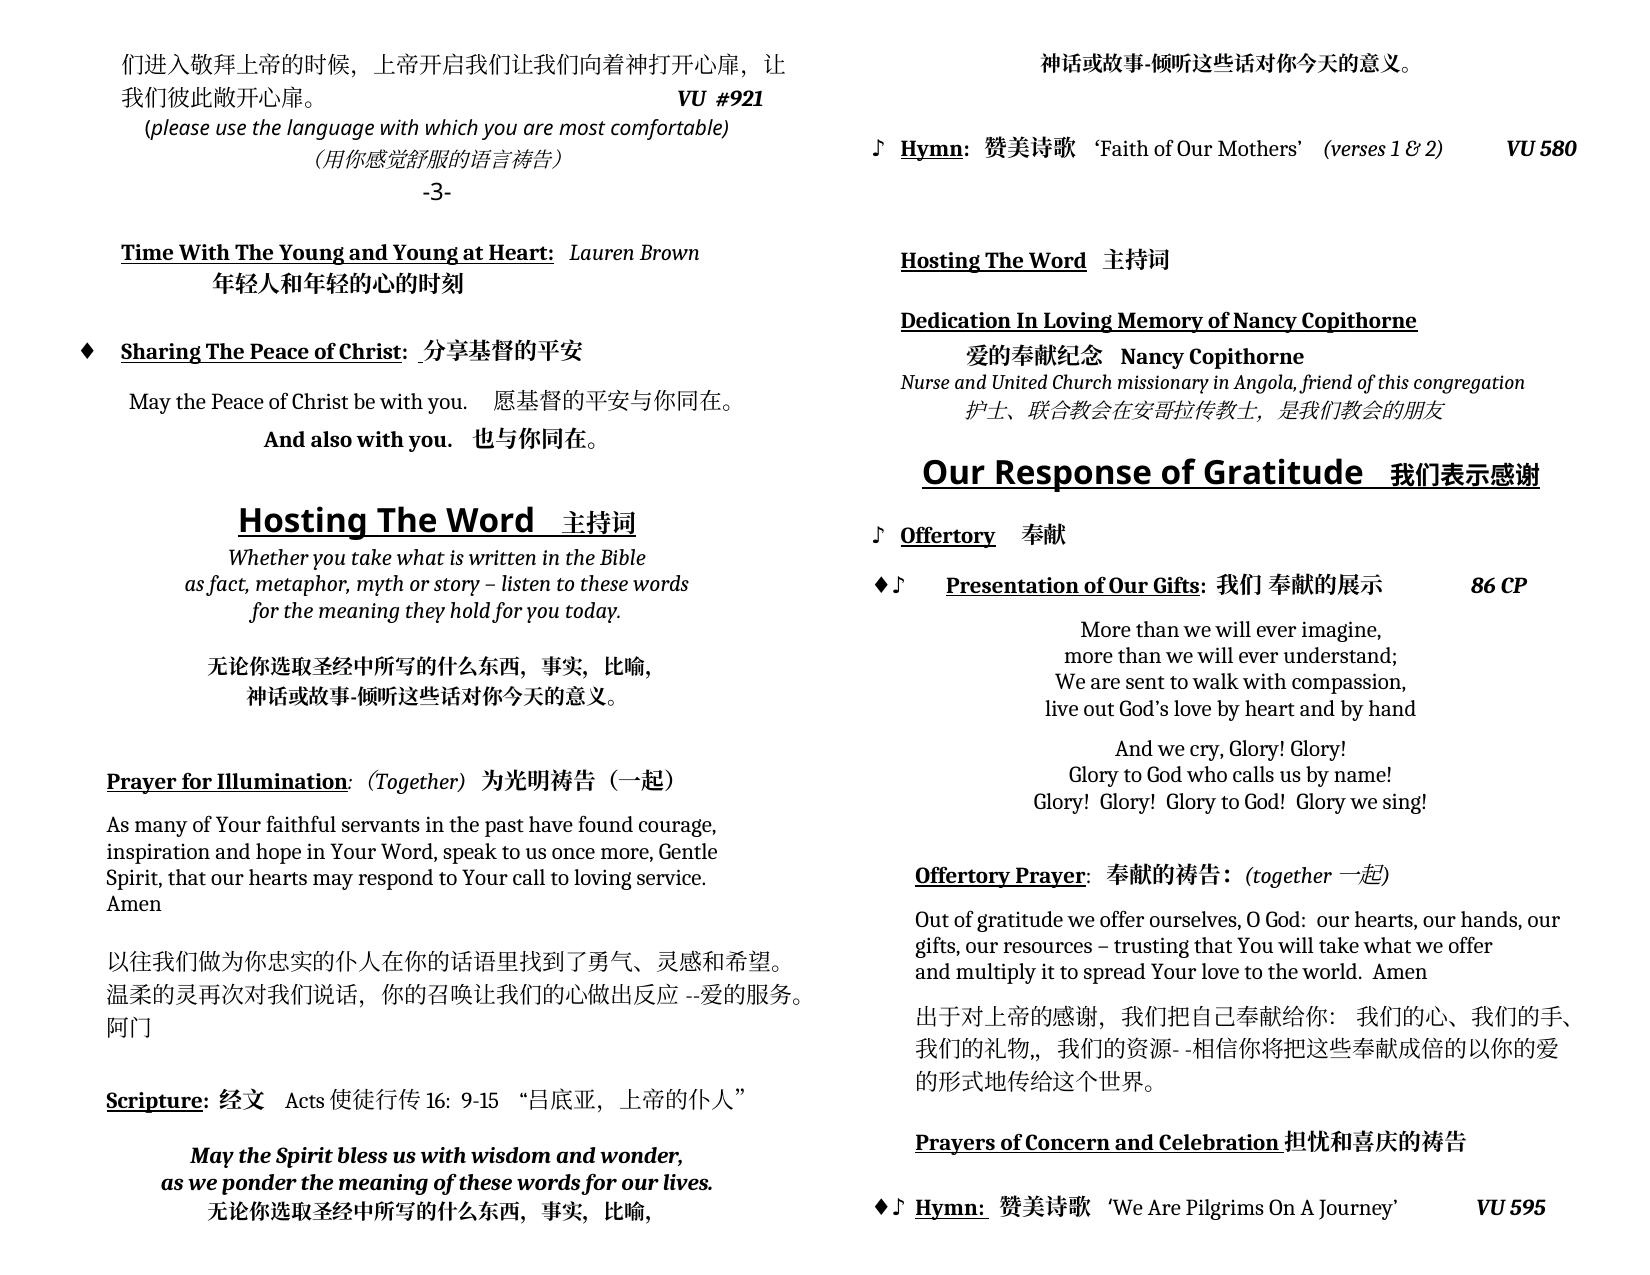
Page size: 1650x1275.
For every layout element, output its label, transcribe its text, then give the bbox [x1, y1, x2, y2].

text Prayer for Illumination:（Together) 为光明祷告（一起） [77, 763, 797, 796]
text ♦♪ Presentation of Our Gifts: 我们 奉献的展示 86 CP [871, 567, 1591, 600]
text Time With The Young and Young at Heart: Lauren Brown [121, 240, 797, 266]
text Spirit, that our hearts may respond to Your call to loving service. [77, 865, 797, 891]
text 爱的奉献纪念 Nancy Copithorne [871, 338, 1591, 371]
text as fact, metaphor, myth or story – listen to these words [77, 571, 797, 597]
text And we cry, Glory! Glory! [871, 736, 1591, 762]
text ♪ Offertory 奉献 [871, 517, 1591, 550]
text （用你感觉舒服的语言祷告） [77, 143, 797, 173]
text 神话或故事-倾听这些话对你今天的意义。 [77, 680, 797, 710]
text 以往我们做为你忠实的仆人在你的话语里找到了勇气、灵感和希望。温柔的灵再次对我们说话，你的召唤让我们的心做出反应 --爱的服务。 [77, 944, 797, 1010]
text 年轻人和年轻的心的时刻 [121, 266, 797, 299]
text (please use the language with which you are most comfortable) [77, 113, 797, 142]
text 无论你选取圣经中所写的什么东西，事实，比喻， [77, 650, 797, 680]
text Dedication In Loving Memory of Nancy Copithorne [871, 308, 1591, 334]
text Scripture: 经文 Acts使徒行传 16: 9-15 “吕底亚，上帝的仆人” [77, 1082, 797, 1115]
text And also with you. 也与你同在。 [77, 421, 797, 454]
text Hosting The Word 主持词 [77, 497, 797, 542]
text ♦ Sharing The Peace of Christ: 分享基督的平安 [77, 333, 797, 367]
text May the Spirit bless us with wisdom and wonder, [77, 1143, 797, 1169]
text We are sent to walk with compassion, [871, 669, 1591, 695]
text 无论你选取圣经中所写的什么东西，事实，比喻， [77, 1196, 797, 1226]
text 阿门 [77, 1010, 797, 1043]
text Out of gratitude we offer ourselves, O God: our hearts, our hands, our gifts, our resources – trusting that You will take what we offer [915, 906, 1591, 959]
text Offertory Prayer: 奉献的祷告：(together一起) [871, 857, 1591, 890]
text 神话或故事-倾听这些话对你今天的意义。 [871, 47, 1591, 77]
text Our Response of Gratitude 我们表示感谢 [871, 449, 1591, 494]
text Amen [77, 891, 797, 917]
text as we ponder the meaning of these words for our lives. [77, 1169, 797, 1196]
text ♪ Hymn: 赞美诗歌 ‘Faith of Our Mothers’ (verses 1 & 2) VU 580 [871, 130, 1591, 163]
text Hosting The Word 主持词 [871, 242, 1591, 275]
text and multiply it to spread Your love to the world. Amen [871, 959, 1591, 985]
text As many of Your faithful servants in the past have found courage, inspiration and hope in Your Word, speak to us once more, Gentle [77, 812, 797, 865]
text 上帝，圣灵把我们聚集在这里，社区中爱的圣灵把我们聚集在这里。在这里，我们找到平安，我们被爱拥抱，我们找到温暖的友谊，用我们的声音和心来更深的回应神圣的召唤，去爱和服务别人。在我们进入敬拜上帝的时候，上帝开启我们让我们向着神打开心扉，让我们彼此敞开心扉。 VU #921 [121, 47, 797, 113]
text 护士、联合教会在安哥拉传教士，是我们教会的朋友 [871, 395, 1591, 425]
text more than we will ever understand; [871, 643, 1591, 669]
text for the meaning they hold for you today. [77, 597, 797, 624]
text Glory to God who calls us by name! [871, 762, 1591, 788]
text Glory! Glory! Glory to God! Glory we sing! [871, 788, 1591, 815]
text -3- [77, 175, 797, 207]
text Whether you take what is written in the Bible [77, 545, 797, 571]
text live out God’s love by heart and by hand [871, 695, 1591, 722]
text ♦♪ Hymn: 赞美诗歌 ‘We Are Pilgrims On A Journey’ VU 595 [871, 1189, 1591, 1223]
text 的形式地传给这个世界。 [871, 1064, 1591, 1097]
text Prayers of Concern and Celebration担忧和喜庆的祷告 [871, 1124, 1591, 1157]
text More than we will ever imagine, [871, 616, 1591, 643]
text Nurse and United Church missionary in Angola, friend of this congregation [871, 371, 1591, 395]
text May the Peace of Christ be with you. 愿基督的平安与你同在。 [77, 383, 797, 416]
text 出于对上帝的感谢，我们把自己奉献给你： 我们的心、我们的手、 我们的礼物,，我们的资源- -相信你将把这些奉献成倍的以你的爱 [871, 998, 1591, 1064]
